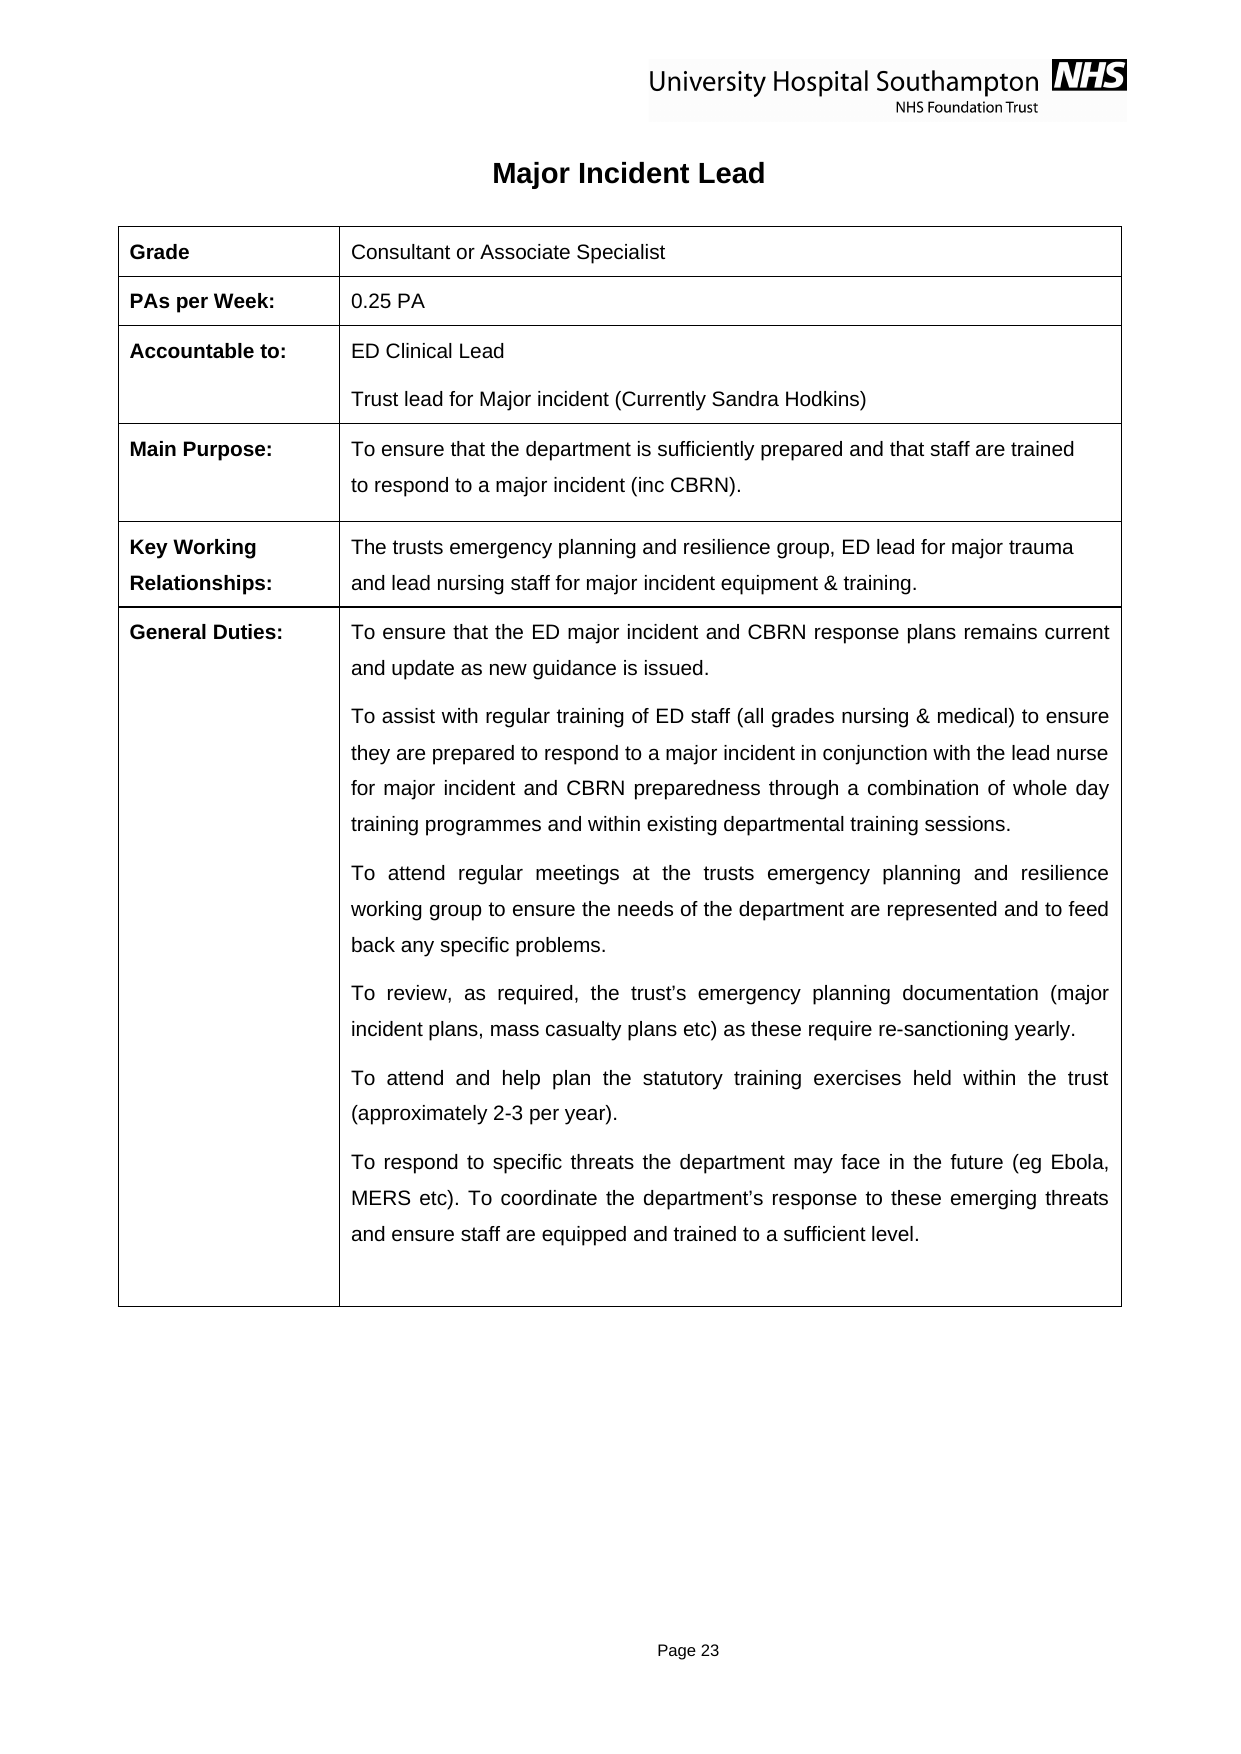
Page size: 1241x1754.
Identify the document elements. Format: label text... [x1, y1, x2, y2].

table_cell The trusts emergency planning and resilience group, ED lead for major trauma and lead nursing staff for major incident equipment & training. [340, 522, 1121, 606]
table_cell To ensure that the ED major incident and CBRN response plans remains current and update as new guidance is issued. To assist with regular training of ED staff (all grades nursing & medical) to ensure they are prepared to respond to a major incident in conjunction with the lead nurse for major incident and CBRN preparedness through a combination of whole day training programmes and within existing departmental training sessions. To attend regular meetings at the trusts emergency planning and resilience working group to ensure the needs of the department are represented and to feed back any specific problems. To review, as required, the trust’s emergency planning documentation (major incident plans, mass casualty plans etc) as these require re-sanctioning yearly. To attend and help plan the statutory training exercises held within the trust (approximately 2-3 per year). To respond to specific threats the department may face in the future (eg Ebola, MERS etc). To coordinate the department’s response to these emerging threats and ensure staff are equipped and trained to a sufficient level. [340, 608, 1121, 1306]
table_cell Main Purpose: [119, 424, 339, 521]
table_cell To ensure that the department is sufficiently prepared and that staff are trained to respond to a major incident (inc CBRN). [340, 424, 1121, 521]
table_cell Key Working Relationships: [119, 522, 339, 606]
table_cell Accountable to: [119, 326, 339, 423]
subtitle Major Incident Lead [118, 156, 1140, 190]
picture [648, 59, 1127, 122]
table_cell ED Clinical Lead Trust lead for Major incident (Currently Sandra Hodkins) [340, 326, 1121, 423]
table_cell PAs per Week: [119, 277, 339, 325]
table_cell 0.25 PA [340, 277, 1121, 325]
table_cell General Duties: [119, 608, 339, 1306]
table_header Grade [119, 227, 339, 276]
table_header Consultant or Associate Specialist [340, 227, 1121, 276]
